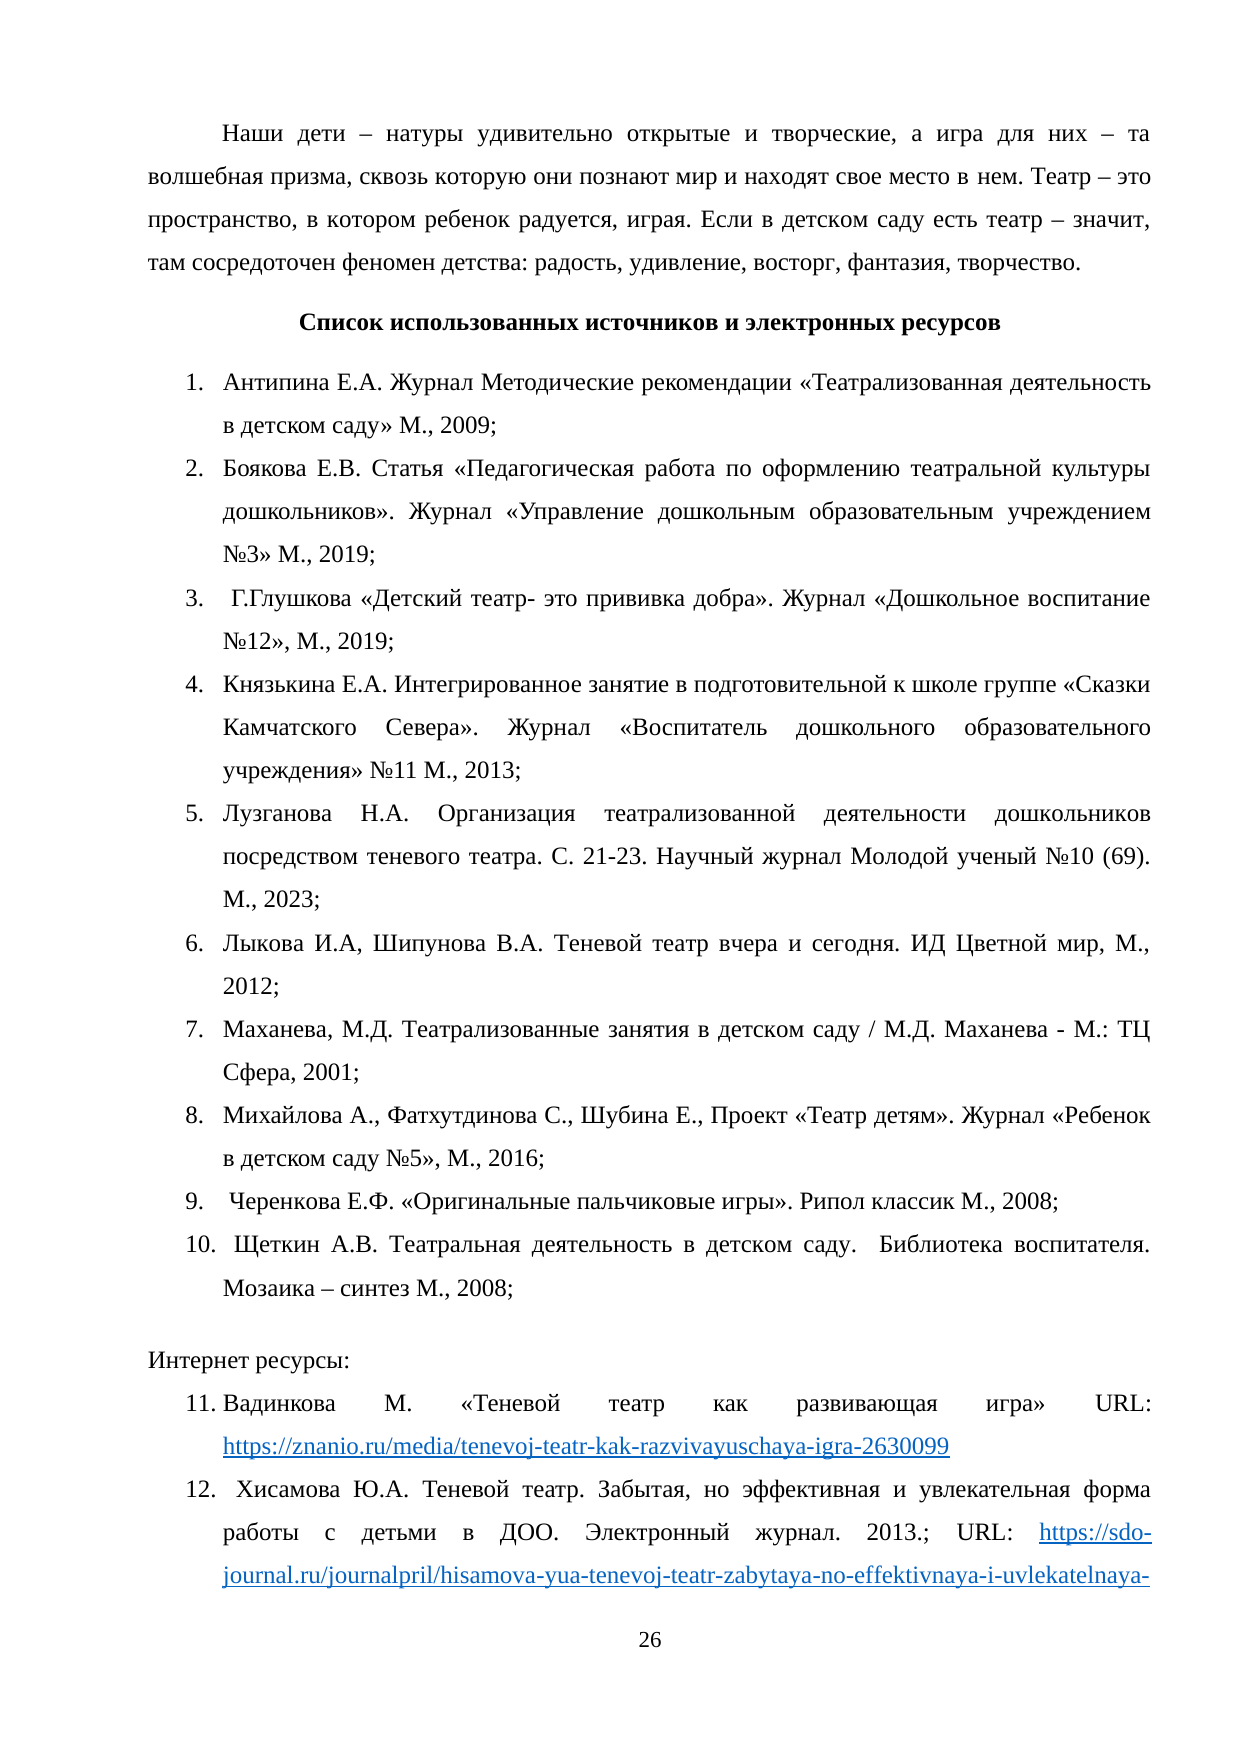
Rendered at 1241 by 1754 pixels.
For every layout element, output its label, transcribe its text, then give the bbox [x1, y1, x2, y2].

list Маханева, М.Д. Театрализованные занятия в детском саду / М.Д. Маханева - М.: ТЦ Сфера, 2001; [185, 1014, 1152, 1086]
list Лыкова И.А, Шипунова В.А. Теневой театр вчера и сегодня. ИД Цветной мир, М., 2012; [185, 928, 1152, 999]
list Г.Глушкова «Детский театр- это прививка добра». Журнал «Дошкольное воспитание №12», М., 2019; [185, 583, 1152, 654]
text Интернет ресурсы: [148, 1345, 1152, 1374]
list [185, 1474, 1152, 1589]
list Щеткин А.В. Театральная деятельность в детском саду. Библиотека воспитателя. Мозаика – синтез М., 2008; [185, 1229, 1152, 1301]
list Князькина Е.А. Интегрированное занятие в подготовительной к школе группе «Сказки Камчатского Севера». Журнал «Воспитатель дошкольного образовательного учреждения» №11 М., 2013; [185, 669, 1152, 784]
text Наши дети – натуры удивительно открытые и творческие, а игра для них – та волшебная призма, сквозь которую они познают мир и находят свое место в нем. Театр – это пространство, в котором ребенок радуется, играя. Если в детском саду есть театр – значит, там сосредоточен феномен детства: радость, удивление, восторг, фантазия, творчество. [148, 118, 1152, 276]
list Лузганова Н.А. Организация театрализованной деятельности дошкольников посредством теневого театра. С. 21-23. Научный журнал Молодой ученый №10 (69). М., 2023; [185, 798, 1152, 913]
list Боякова Е.В. Статья «Педагогическая работа по оформлению театральной культуры дошкольников». Журнал «Управление дошкольным образовательным учреждением №3» М., 2019; [185, 453, 1152, 568]
list Антипина Е.А. Журнал Методические рекомендации «Театрализованная деятельность в детском саду» М., 2009; [185, 367, 1152, 439]
list Вадинкова М. «Теневой театр как развивающая игра» URL: https://znanio.ru/media/tenevoj-teatr-kak-razvivayuschaya-igra-2630099 [185, 1388, 1152, 1460]
text Список использованных источников и электронных ресурсов [148, 307, 1152, 336]
list Михайлова А., Фатхутдинова С., Шубина Е., Проект «Театр детям». Журнал «Ребенок в детском саду №5», М., 2016; [185, 1100, 1152, 1172]
list Черенкова Е.Ф. «Оригинальные пальчиковые игры». Рипол классик М., 2008; [185, 1186, 1152, 1215]
